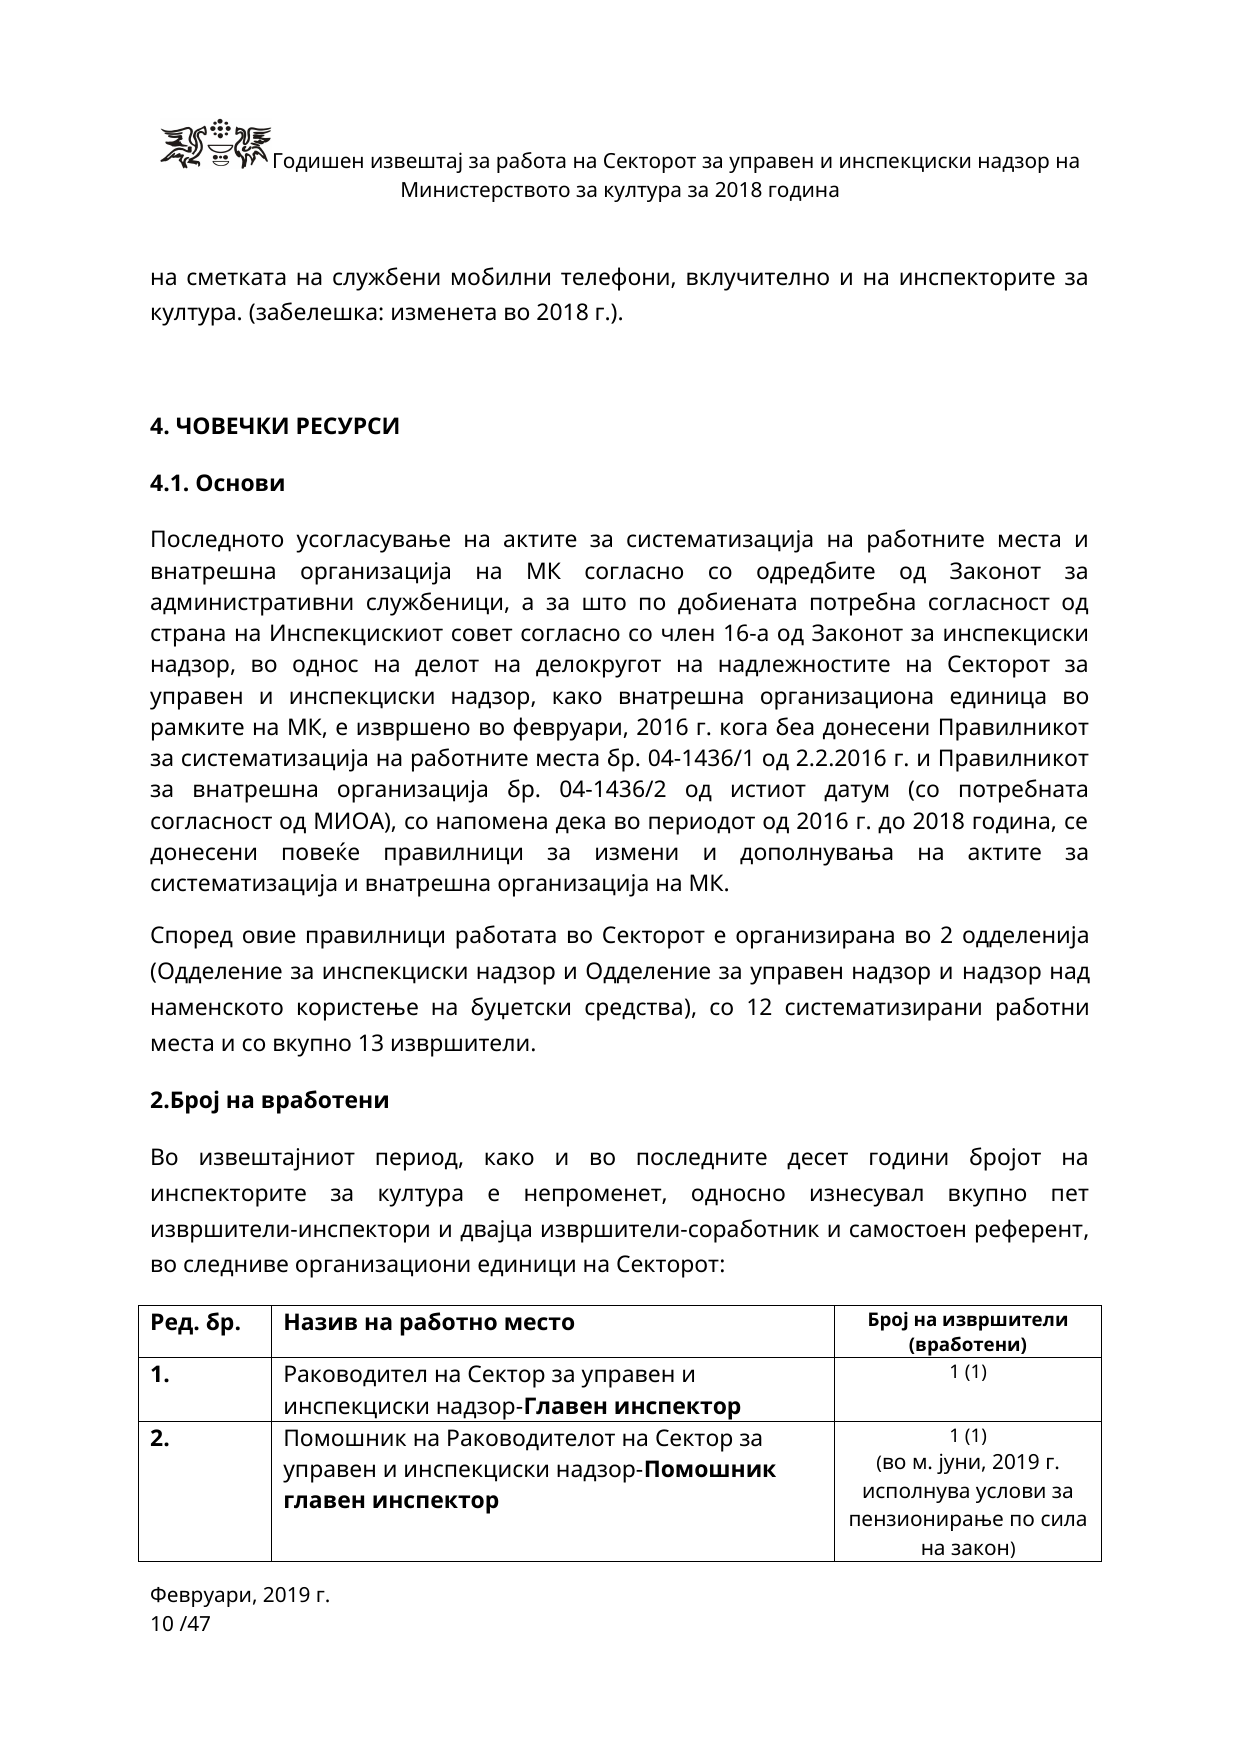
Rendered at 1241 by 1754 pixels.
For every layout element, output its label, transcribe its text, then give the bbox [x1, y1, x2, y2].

text 4.1. Основи [150, 467, 1090, 498]
table_cell Раководител на Сектор за управен и инспекциски надзор-Главен инспектор [272, 1358, 834, 1421]
table_cell 2. [139, 1422, 271, 1561]
table_header Ред. бр. [139, 1306, 271, 1357]
text Според овие правилници рaботата во Секторот е организирана во 2 одделенија (Одделение за инспекциски надзор и Одделение за управен надзор и надзор над наменското користење на буџетски средства), со 12 систематизирани работни места и со вкупно 13 извршители. [150, 919, 1090, 1058]
table_cell Помошник на Раководителот на Сектор за управен и инспекциски надзор-Помошник главен инспектор [272, 1422, 834, 1561]
picture [159, 118, 272, 169]
text Последното усогласување на актите за систематизација на работните места и внатрешна организација на МК согласно со одредбите од Законот за административни службеници, а за што по добиената потребна согласност од страна на Инспекцискиот совет согласно со член 16-а од Законот за инспекциски надзор, во однос на делот на делокругот на надлежностите на Секторот за управен и инспекциски надзор, како внатрешна организациона единица во рамките на МК, е извршено во февруари, 2016 г. кога беа донесени Правилникот за систематизација на работните места бр. 04-1436/1 од 2.2.2016 г. и Правилникот за внатрешна организација бр. 04-1436/2 од истиот датум (со потребната согласност од МИОА), со напомена дека во периодот од 2016 г. до 2018 година, се донесени повеќе правилници за измени и дополнувања на актите за систематизација и внатрешна организација на МК. [150, 523, 1090, 898]
text 4. ЧОВЕЧКИ РЕСУРСИ [150, 410, 1090, 441]
table_header Број на извршители (вработени) [835, 1306, 1101, 1357]
text Во извештајниот период, како и во последните десет години бројот на инспекторите за култура е непроменет, односно изнесувал вкупно пет извршители-инспектори и двајца извршители-соработник и самостоен референт, во следниве организациони единици на Секторот: [150, 1141, 1090, 1280]
table_cell 1 (1) [835, 1358, 1101, 1421]
text 2.Број на вработени [150, 1084, 1090, 1115]
table_cell 1 (1) (во м. јуни, 2019 г. исполнува услови за пензионирање по сила на закон) [835, 1422, 1101, 1561]
table_header Назив на работно место [272, 1306, 834, 1357]
table_cell 1. [139, 1358, 271, 1421]
